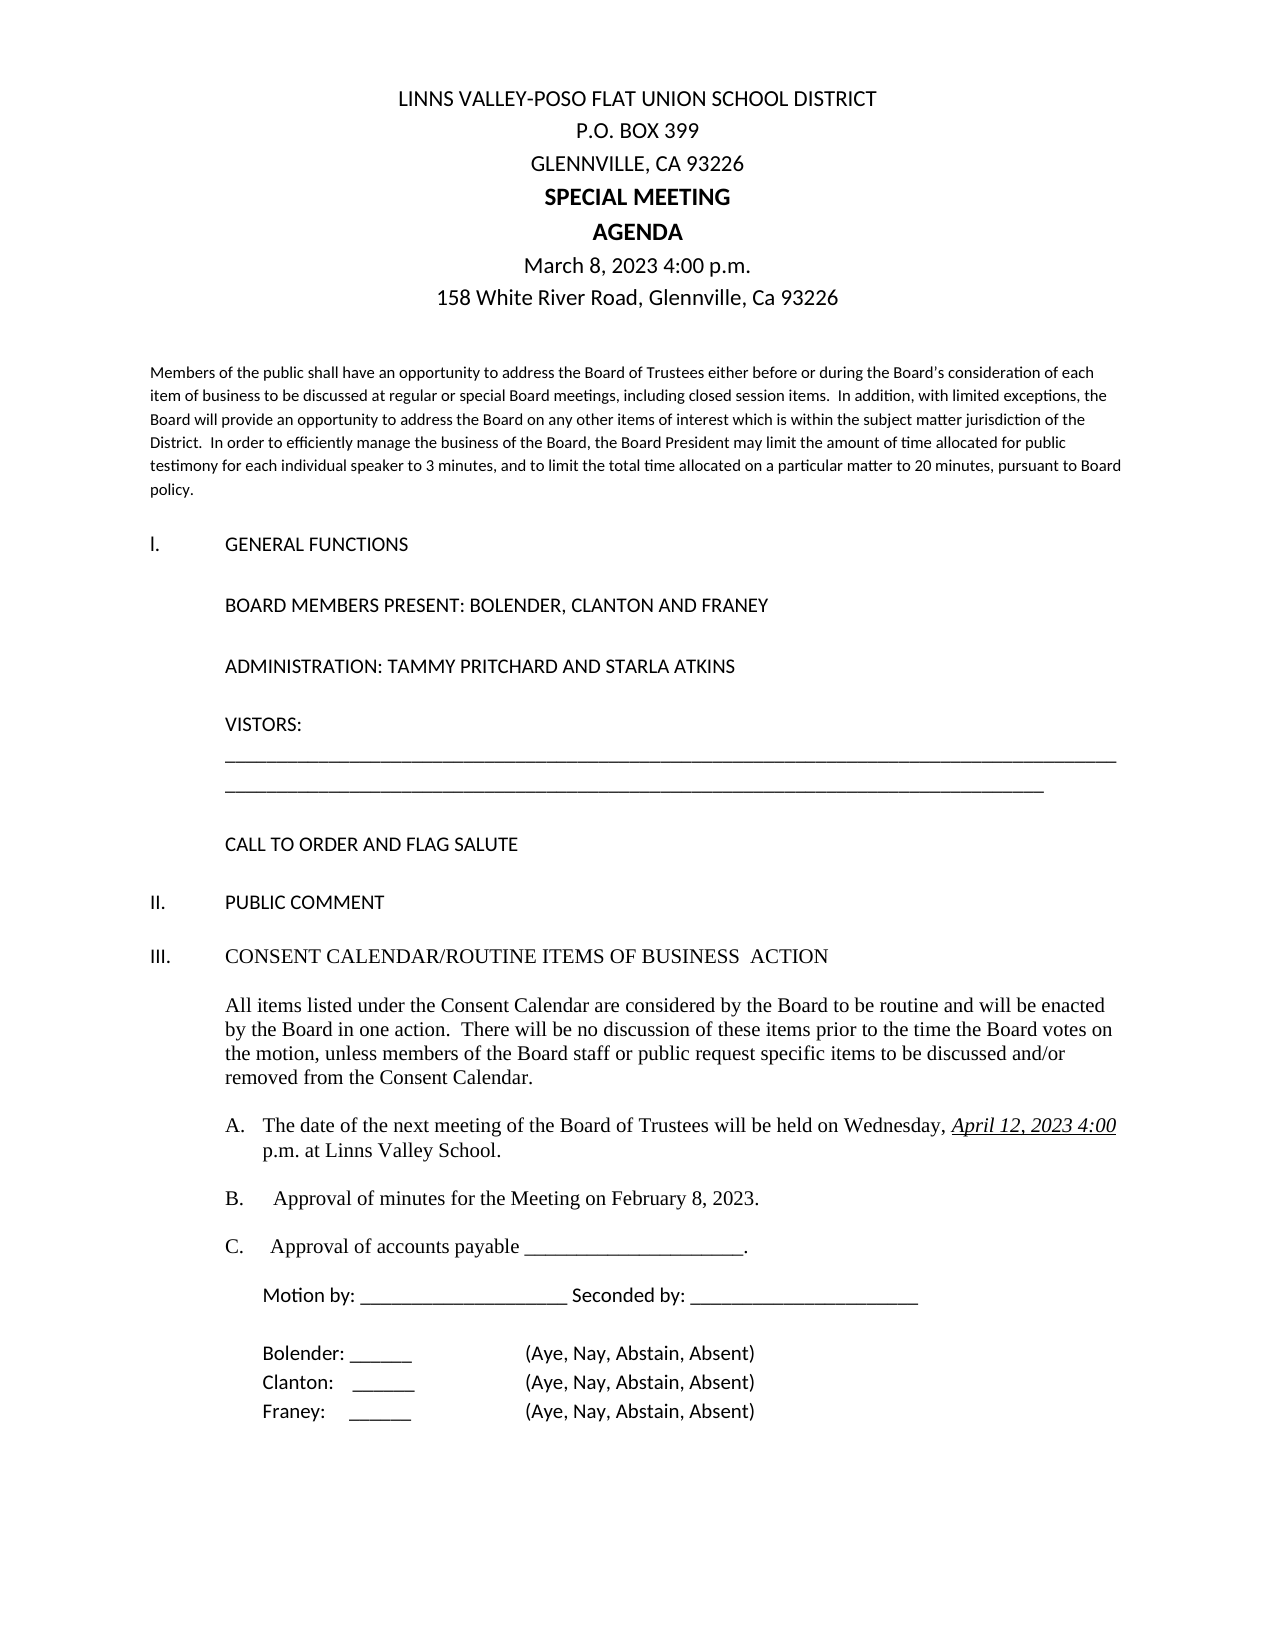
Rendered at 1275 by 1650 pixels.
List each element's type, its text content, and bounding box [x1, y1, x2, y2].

text CALL TO ORDER AND FLAG SALUTE [150, 831, 1125, 856]
text VISTORS: _____________________________________________________________________________________________________________________________________________________________________ [225, 711, 1125, 795]
text BOARD MEMBERS PRESENT: BOLENDER, CLANTON AND FRANEY [150, 592, 1125, 618]
text Clanton: ______ (Aye, Nay, Abstain, Absent) [187, 1369, 1125, 1395]
list II. PUBLIC COMMENT [150, 889, 1125, 914]
text AGENDA [150, 216, 1125, 246]
text SPECIAL MEETING [150, 181, 1125, 211]
text All items listed under the Consent Calendar are considered by the Board to be routine and will be enacted by the Board in one action. There will be no discussion of these items prior to the time the Board votes on the motion, unless members of the Board staff or public request specific items to be discussed and/or removed from the Consent Calendar. [225, 993, 1125, 1089]
text Franey: ______ (Aye, Nay, Abstain, Absent) [187, 1398, 1125, 1424]
text C. Approval of accounts payable _____________________. [150, 1234, 1125, 1258]
list The date of the next meeting of the Board of Trustees will be held on Wednesday, April 12, 2023 4:00 p.m. at Linns Valley School. [225, 1113, 1125, 1162]
text ADMINISTRATION: TAMMY PRITCHARD AND STARLA ATKINS [150, 653, 1125, 678]
text 158 White River Road, Glennville, Ca 93226 [150, 283, 1125, 311]
text l. GENERAL FUNCTIONS [150, 531, 1125, 557]
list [262, 1282, 1125, 1307]
text March 8, 2023 4:00 p.m. [150, 251, 1125, 279]
list Bolender: ______ (Aye, Nay, Abstain, Absent) [262, 1340, 1125, 1366]
text B. Approval of minutes for the Meeting on February 8, 2023. [225, 1186, 1125, 1210]
text P.O. BOX 399 [150, 117, 1125, 144]
text LINNS VALLEY-POSO FLAT UNION SCHOOL DISTRICT [150, 84, 1125, 112]
text GLENNVILLE, CA 93226 [150, 149, 1125, 177]
text III. CONSENT CALENDAR/ROUTINE ITEMS OF BUSINESS ACTION [150, 944, 1125, 969]
text Members of the public shall have an opportunity to address the Board of Trustees either before or during the Board’s consideration of each item of business to be discussed at regular or special Board meetings, including closed session items. In addition, with limited exceptions, the Board will provide an opportunity to address the Board on any other items of interest which is within the subject matter jurisdiction of the District. In order to efficiently manage the business of the Board, the Board President may limit the amount of time allocated for public testimony for each individual speaker to 3 minutes, and to limit the total time allocated on a particular matter to 20 minutes, pursuant to Board policy. [150, 362, 1125, 499]
